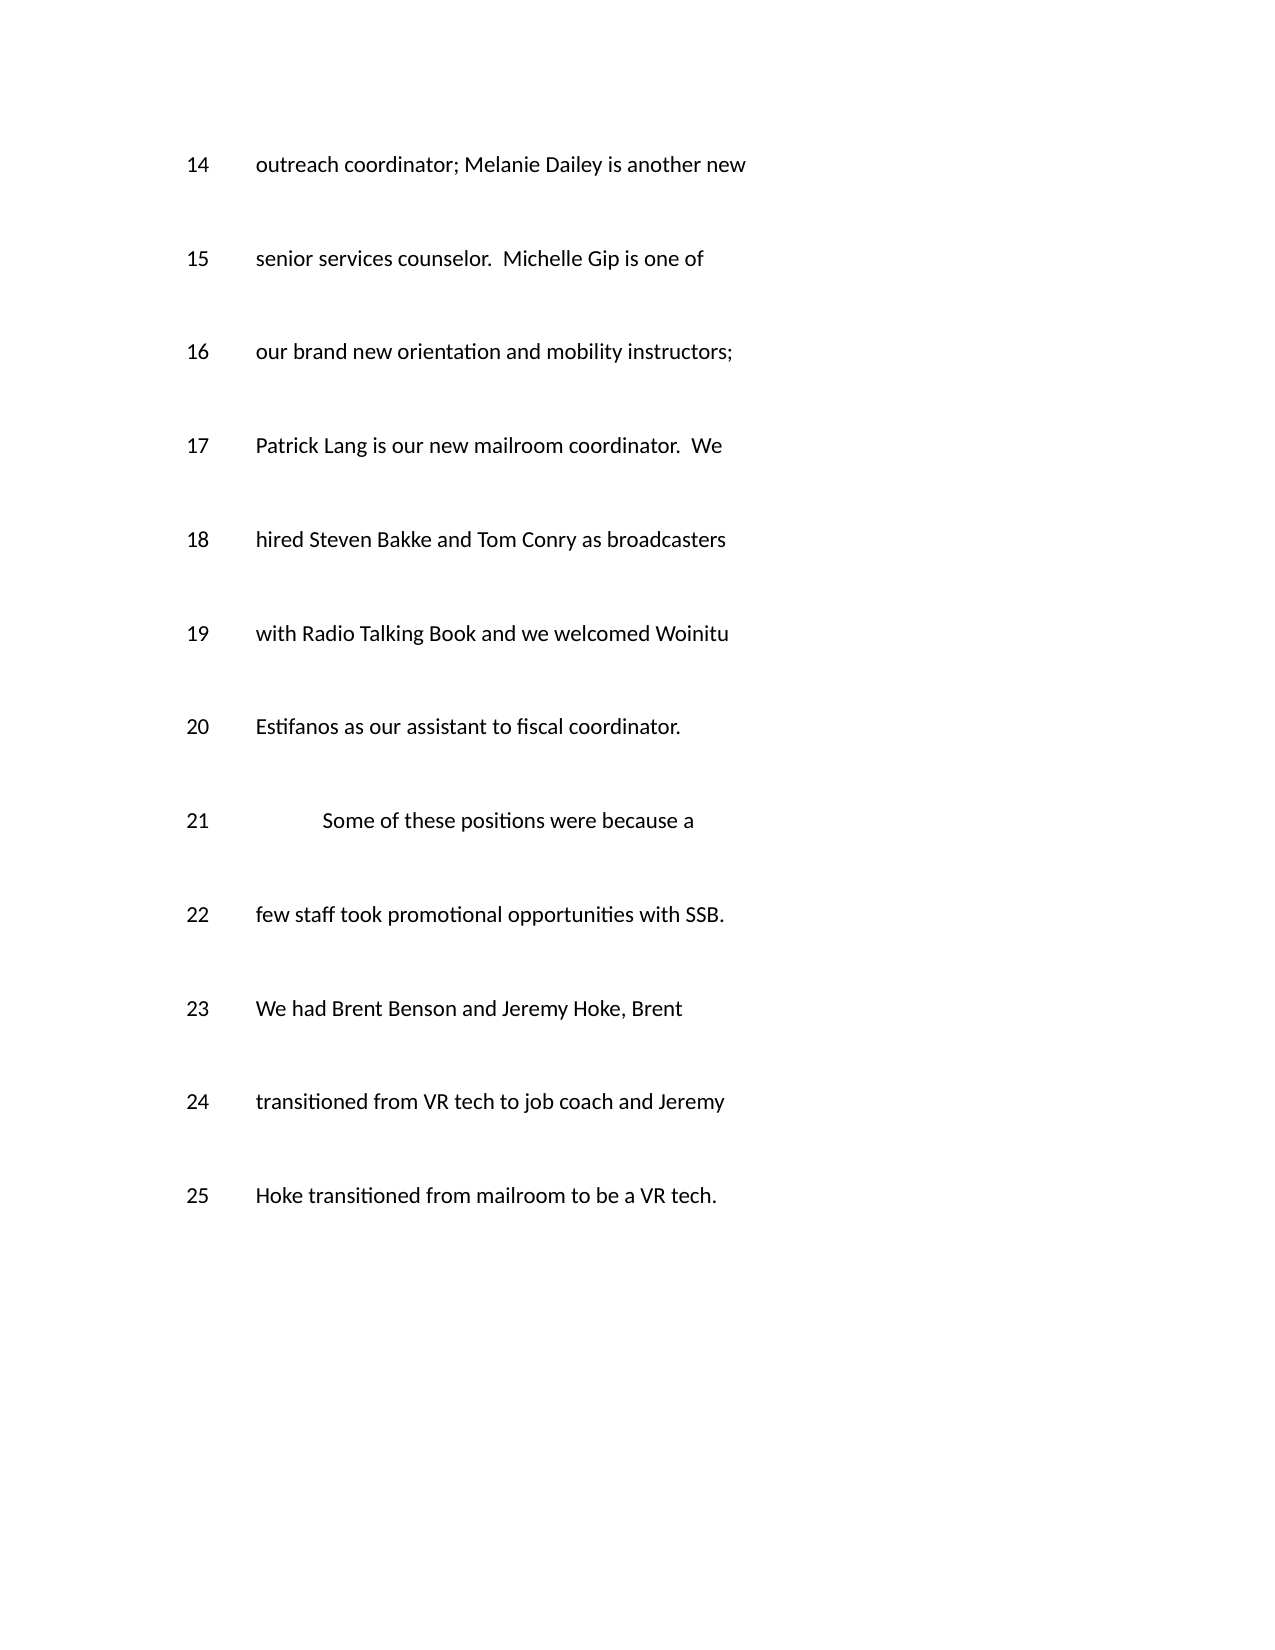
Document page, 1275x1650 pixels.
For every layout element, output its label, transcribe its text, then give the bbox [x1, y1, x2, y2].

text 25 Hoke transitioned from mailroom to be a VR tech. [150, 1181, 1125, 1209]
text 19 with Radio Talking Book and we welcomed Woinitu [150, 619, 1125, 647]
text 24 transitioned from VR tech to job coach and Jeremy [150, 1087, 1125, 1116]
text 16 our brand new orientation and mobility instructors; [150, 337, 1125, 366]
text 20 Estifanos as our assistant to fiscal coordinator. [150, 712, 1125, 741]
text 17 Patrick Lang is our new mailroom coordinator. We [150, 431, 1125, 459]
text 18 hired Steven Bakke and Tom Conry as broadcasters [150, 525, 1125, 553]
text 21 Some of these positions were because a [150, 806, 1125, 834]
text 15 senior services counselor. Michelle Gip is one of [150, 244, 1125, 272]
text 23 We had Brent Benson and Jeremy Hoke, Brent [150, 994, 1125, 1022]
text 14 outreach coordinator; Melanie Dailey is another new [150, 150, 1125, 178]
text 22 few staff took promotional opportunities with SSB. [150, 900, 1125, 928]
